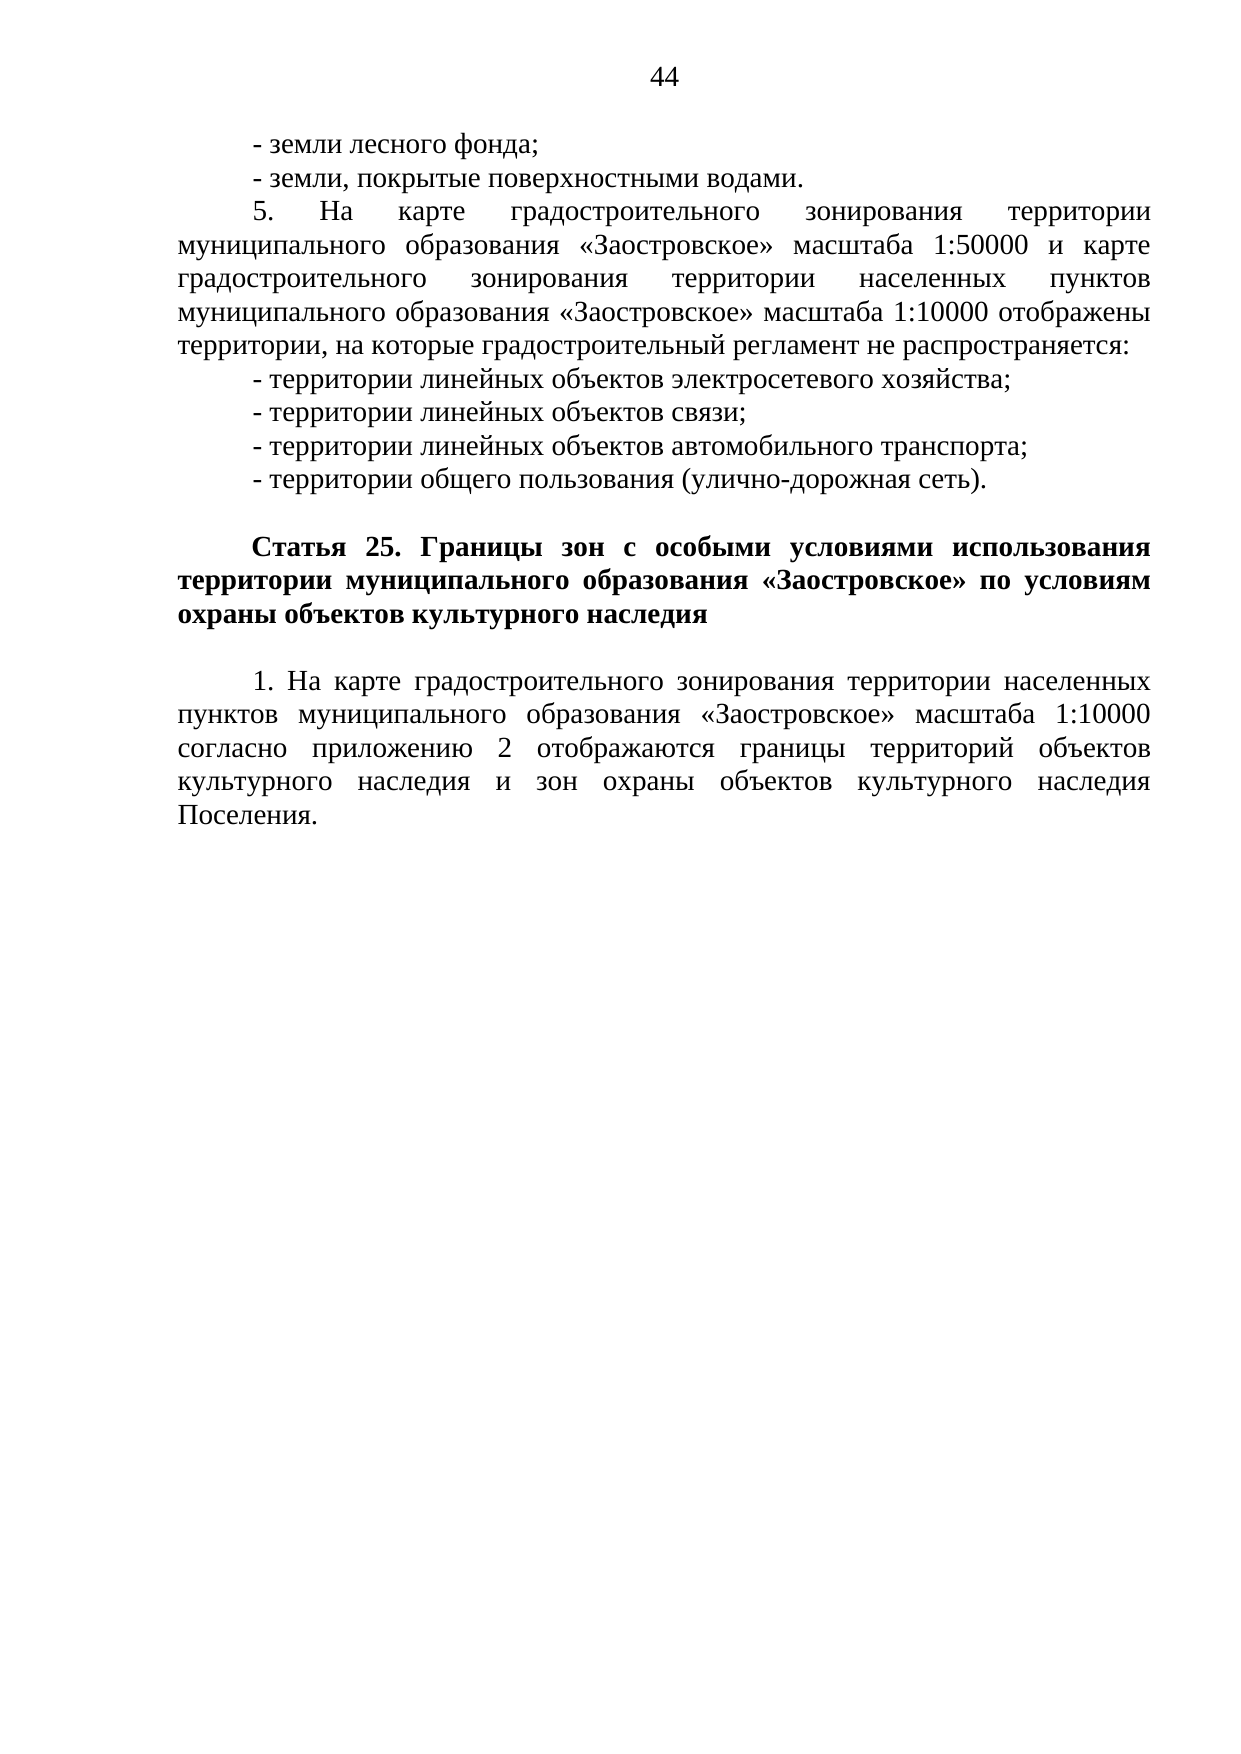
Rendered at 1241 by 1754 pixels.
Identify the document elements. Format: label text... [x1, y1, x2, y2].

text - территории линейных объектов автомобильного транспорта; [177, 428, 1152, 462]
text - территории линейных объектов электросетевого хозяйства; [177, 361, 1152, 394]
text - территории линейных объектов связи; [177, 394, 1152, 428]
text - территории общего пользования (улично-дорожная сеть). [177, 462, 1152, 495]
subtitle Статья 25. Границы зон с особыми условиями использования территории муниципального образования «Заостровское» по условиям охраны объектов культурного наследия [177, 529, 1152, 629]
text 5. На карте градостроительного зонирования территории муниципального образования «Заостровское» масштаба 1:50000 и карте градостроительного зонирования территории населенных пунктов муниципального образования «Заостровское» масштаба 1:10000 отображены территории, на которые градостроительный регламент не распространяется: [177, 193, 1152, 361]
text - земли, покрытые поверхностными водами. [177, 160, 1152, 193]
text - земли лесного фонда; [177, 126, 1152, 160]
text 1. На карте градостроительного зонирования территории населенных пунктов муниципального образования «Заостровское» масштаба 1:10000 согласно приложению 2 отображаются границы территорий объектов культурного наследия и зон охраны объектов культурного наследия Поселения. [177, 663, 1152, 831]
